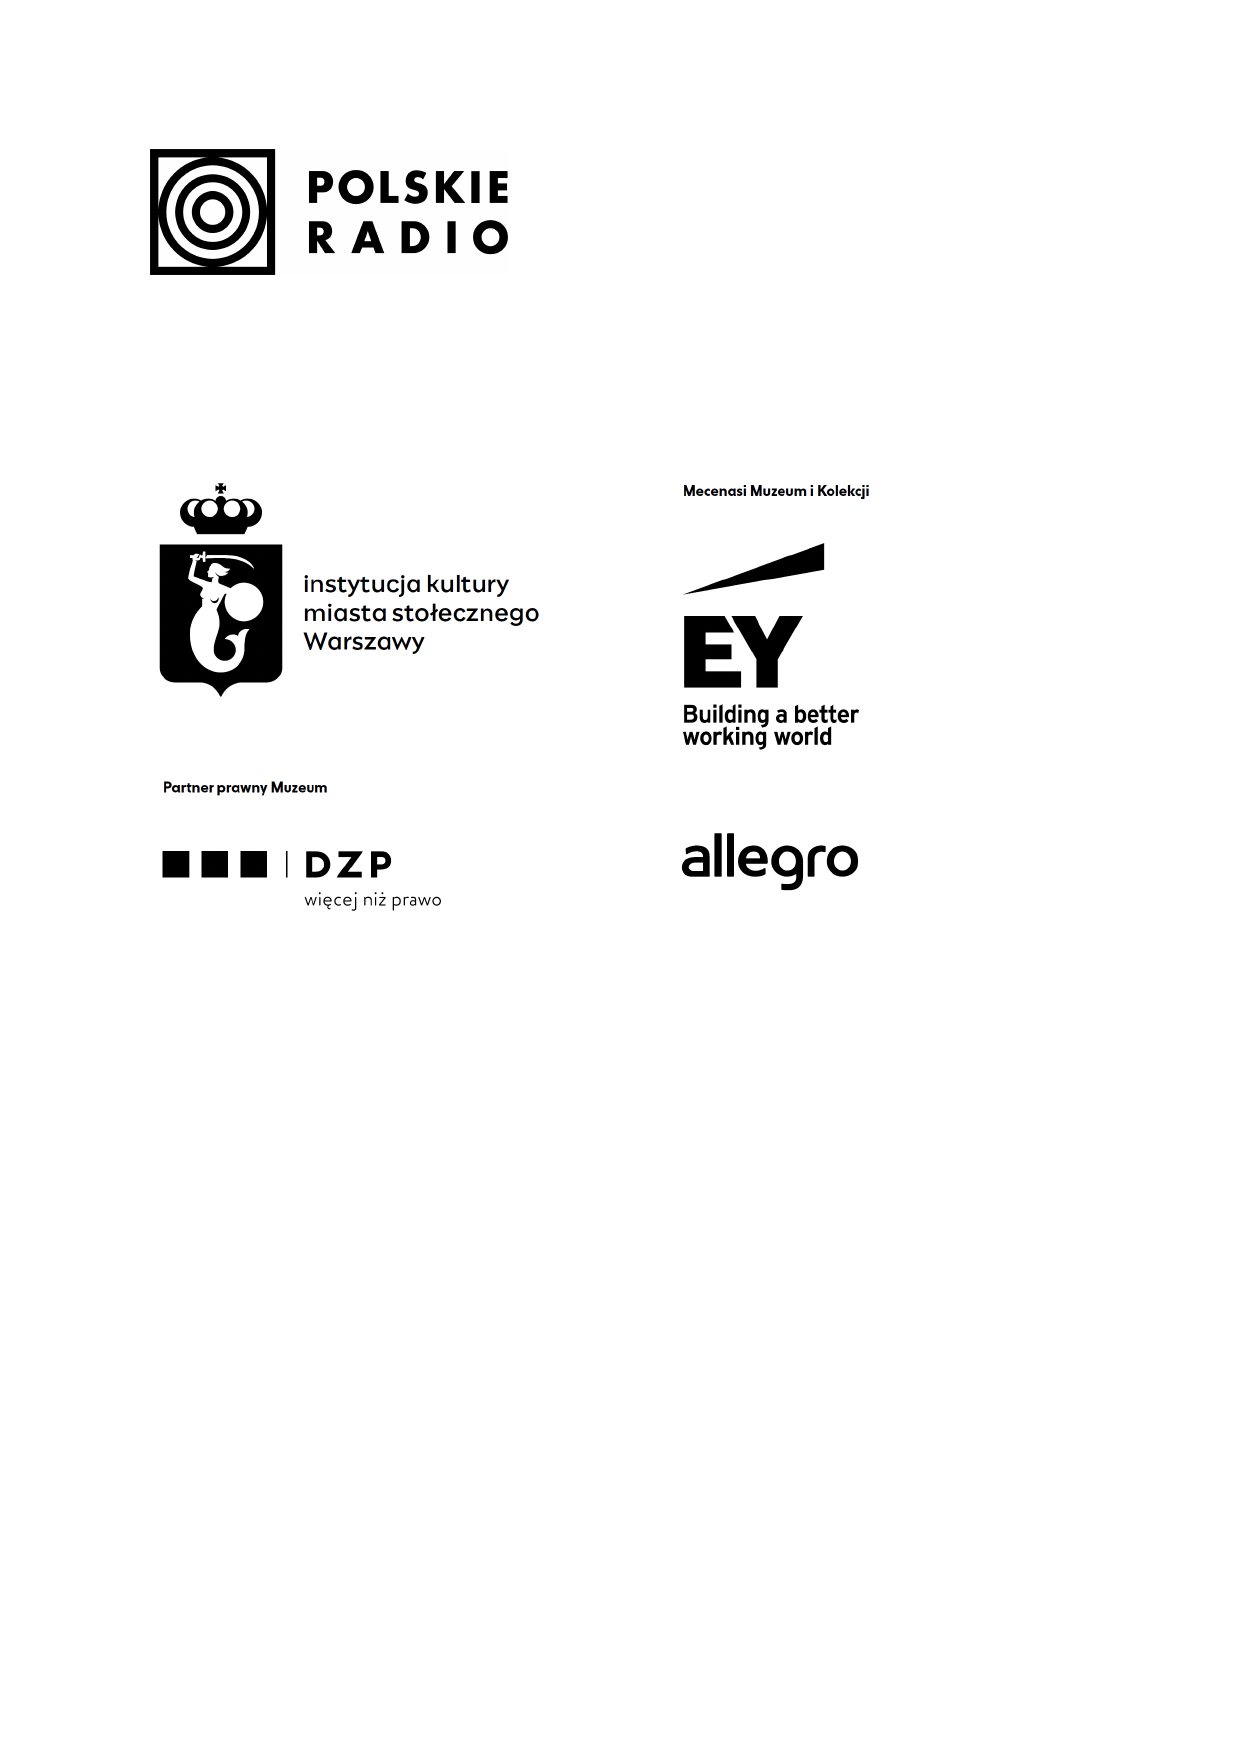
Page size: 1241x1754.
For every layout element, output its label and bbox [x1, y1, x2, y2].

picture [90, 435, 1031, 964]
picture [150, 149, 508, 275]
